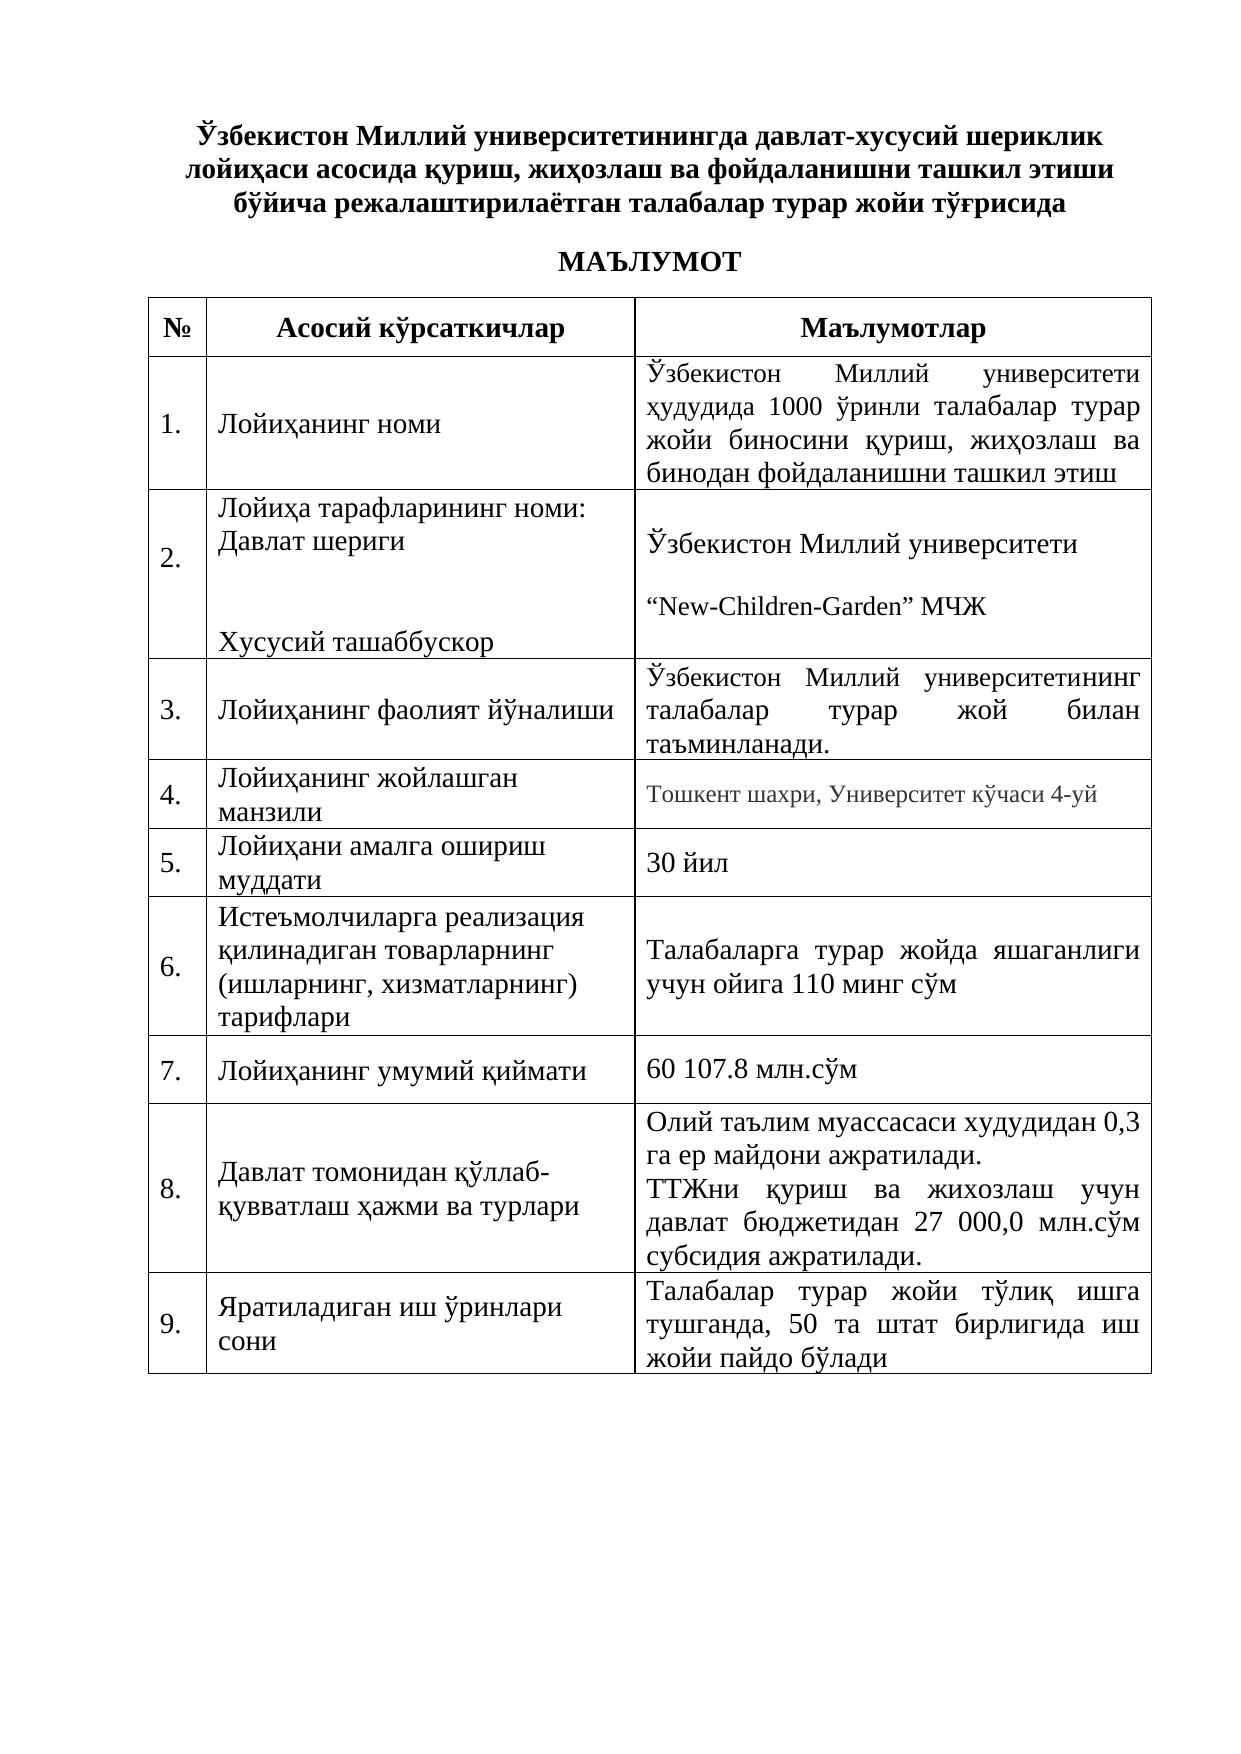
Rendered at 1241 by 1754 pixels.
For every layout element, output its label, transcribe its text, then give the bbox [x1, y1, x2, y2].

text Ўзбекистон Миллий университетинингда давлат-хусусий шериклик лойиҳаси асосида қуриш, жиҳозлаш ва фойдаланишни ташкил этиши бўйича режалаштирилаётган талабалар турар жойи тўғрисида [148, 118, 1152, 219]
table_cell 2. [149, 490, 206, 658]
table_cell Ўзбекистон Миллий университети “New-Children-Garden” МЧЖ [636, 490, 1151, 658]
table_cell Олий таълим муассасаси худудидан 0,3 га ер майдони ажратилади. ТТЖни қуриш ва жихозлаш учун давлат бюджетидан 27 000,0 млн.сўм субсидия ажратилади. [636, 1104, 1151, 1272]
table_cell 5. [149, 829, 206, 896]
table_cell Талабалар турар жойи тўлиқ ишга тушганда, 50 та штат бирлигида иш жойи пайдо бўлади [636, 1273, 1151, 1373]
table_cell 8. [149, 1104, 206, 1272]
table_cell Тошкент шахри, Университет кўчаси 4-уй [636, 760, 1151, 827]
table_cell Ўзбекистон Миллий университети ҳудудида 1000 ўринли талабалар турар жойи биносини қуриш, жиҳозлаш ва бинодан фойдаланишни ташкил этиш [636, 357, 1151, 489]
table_cell 7. [149, 1036, 206, 1103]
table_cell Ўзбекистон Миллий университетининг талабалар турар жой билан таъминланади. [636, 659, 1151, 759]
table_cell 6. [149, 897, 206, 1035]
table_cell Лойиҳани амалга ошириш муддати [207, 829, 634, 896]
table_cell Лойиҳанинг фаолият йўналиши [207, 659, 634, 759]
table_cell Лойиҳа тарафларининг номи: Давлат шериги Хусусий ташаббускор [207, 490, 634, 658]
table_cell Талабаларга турар жойда яшаганлиги учун ойига 110 минг сўм [636, 897, 1151, 1035]
table_header № [149, 298, 206, 356]
text МАЪЛУМОТ [148, 244, 1152, 277]
table_cell 4. [149, 760, 206, 827]
table_cell 9. [149, 1273, 206, 1373]
table_cell Лойиҳанинг номи [207, 357, 634, 489]
table_cell Давлат томонидан қўллаб-қувватлаш ҳажми ва турлари [207, 1104, 634, 1272]
table_cell 30 йил [636, 829, 1151, 896]
table_cell 3. [149, 659, 206, 759]
table_cell Лойиҳанинг умумий қиймати [207, 1036, 634, 1103]
table_cell Лойиҳанинг жойлашган манзили [207, 760, 634, 827]
table_cell 60 107.8 млн.сўм [636, 1036, 1151, 1103]
table_cell Яратиладиган иш ўринлари сони [207, 1273, 634, 1373]
table_cell 1. [149, 357, 206, 489]
table_header Асосий кўрсаткичлар [207, 298, 634, 356]
table_header Маълумотлар [636, 298, 1151, 356]
table_cell Истеъмолчиларга реализация қилинадиган товарларнинг (ишларнинг, хизматларнинг) тарифлари [207, 897, 634, 1035]
